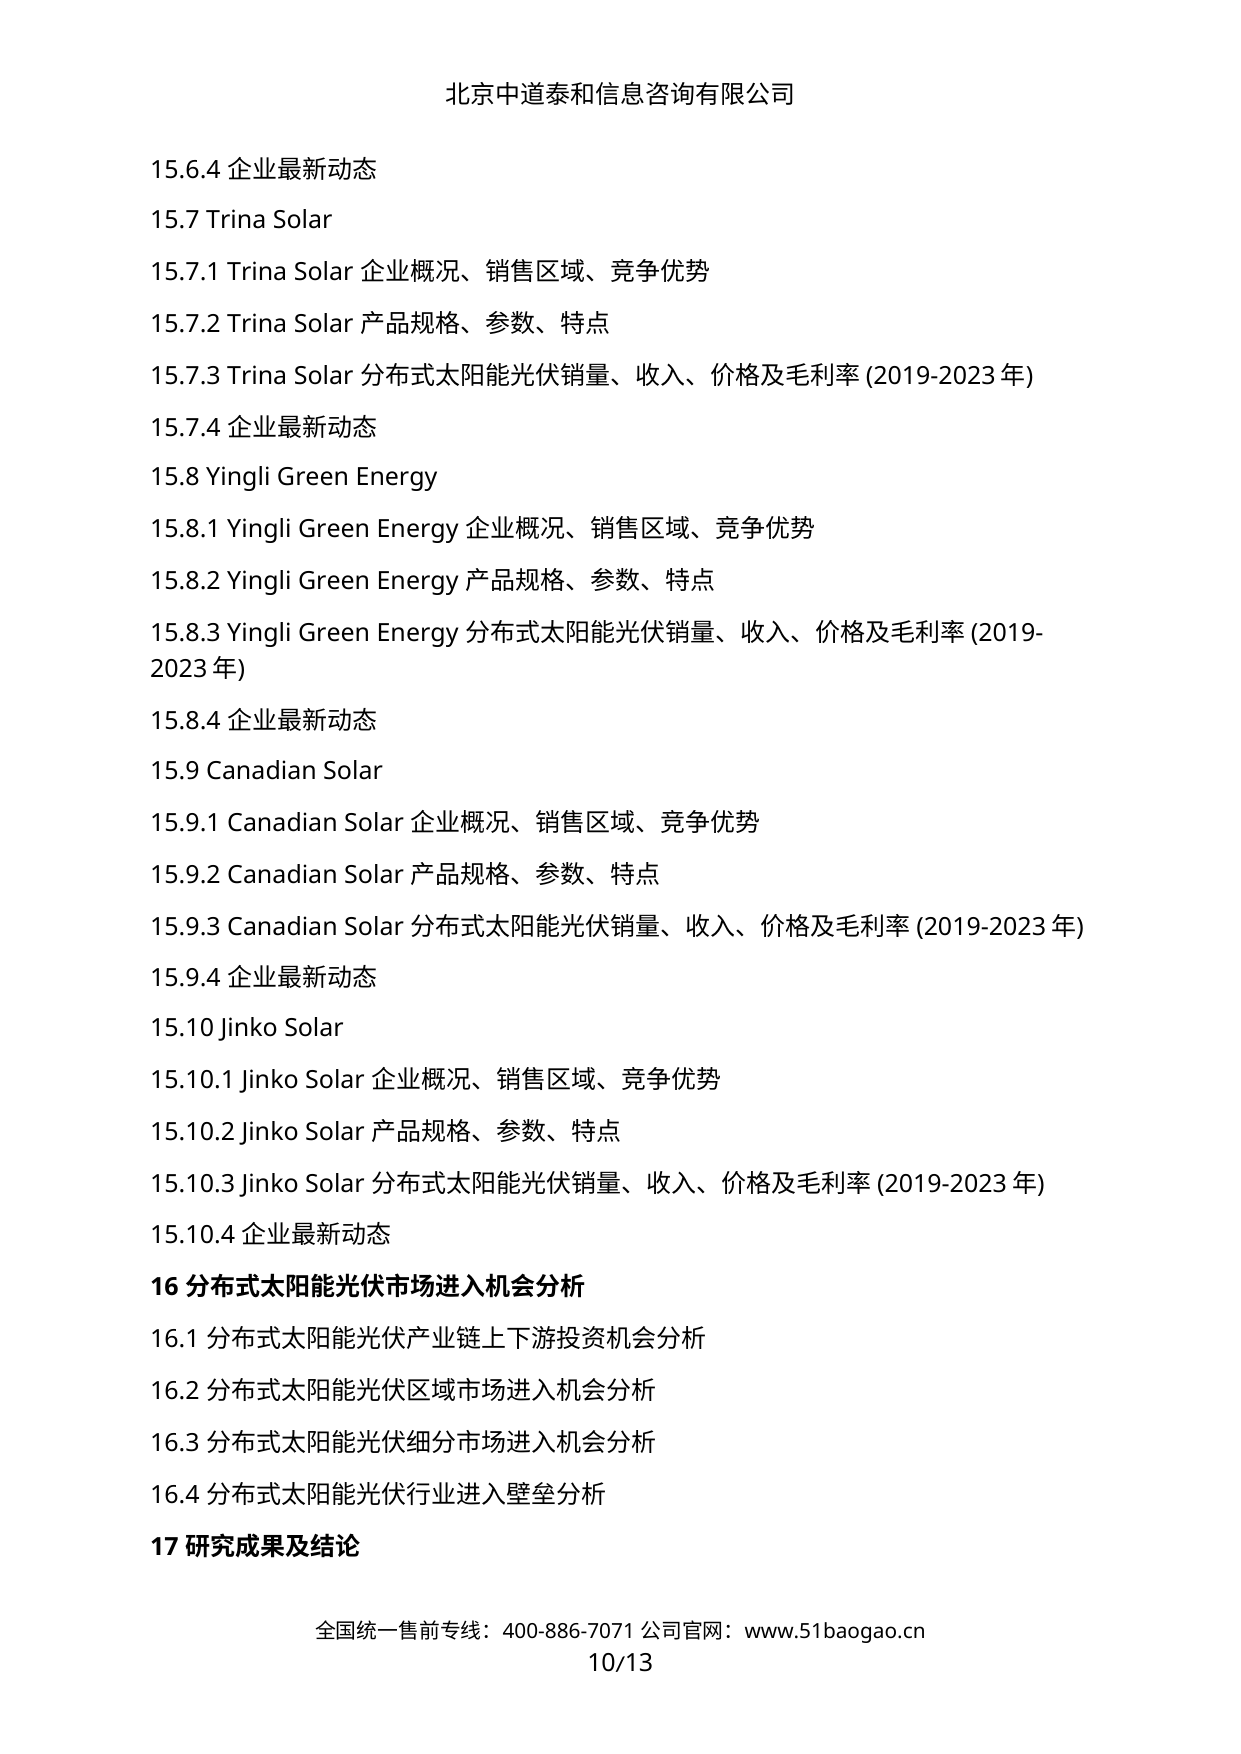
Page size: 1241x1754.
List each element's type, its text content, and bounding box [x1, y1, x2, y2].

text 15.8.1 Yingli Green Energy 企业概况、销售区域、竞争优势 [150, 509, 1090, 545]
text 15.10.2 Jinko Solar 产品规格、参数、特点 [150, 1111, 1090, 1147]
text 15.7.3 Trina Solar 分布式太阳能光伏销量、收入、价格及毛利率 (2019-2023年) [150, 355, 1090, 392]
text 15.9.2 Canadian Solar 产品规格、参数、特点 [150, 854, 1090, 890]
text 15.9.4 企业最新动态 [150, 958, 1090, 994]
text 15.9.1 Canadian Solar 企业概况、销售区域、竞争优势 [150, 802, 1090, 838]
text 15.8.3 Yingli Green Energy 分布式太阳能光伏销量、收入、价格及毛利率 (2019-2023年) [150, 612, 1090, 685]
text 15.8.2 Yingli Green Energy 产品规格、参数、特点 [150, 561, 1090, 597]
text 16.2 分布式太阳能光伏区域市场进入机会分析 [150, 1371, 1090, 1407]
text 16.4 分布式太阳能光伏行业进入壁垒分析 [150, 1474, 1090, 1511]
text 15.8 Yingli Green Energy [150, 459, 1090, 493]
text 15.10.4 企业最新动态 [150, 1215, 1090, 1251]
text 15.6.4 企业最新动态 [150, 150, 1090, 186]
text 16.1 分布式太阳能光伏产业链上下游投资机会分析 [150, 1319, 1090, 1355]
text 15.7.2 Trina Solar 产品规格、参数、特点 [150, 303, 1090, 340]
text 15.9 Canadian Solar [150, 752, 1090, 787]
text 15.8.4 企业最新动态 [150, 701, 1090, 737]
text 15.10.1 Jinko Solar 企业概况、销售区域、竞争优势 [150, 1059, 1090, 1096]
text 15.7.4 企业最新动态 [150, 407, 1090, 443]
text 15.7 Trina Solar [150, 202, 1090, 236]
text 15.10 Jinko Solar [150, 1010, 1090, 1044]
text 15.9.3 Canadian Solar 分布式太阳能光伏销量、收入、价格及毛利率 (2019-2023年) [150, 906, 1090, 942]
text 16.3 分布式太阳能光伏细分市场进入机会分析 [150, 1422, 1090, 1459]
text 16 分布式太阳能光伏市场进入机会分析 [150, 1267, 1090, 1303]
text 15.10.3 Jinko Solar 分布式太阳能光伏销量、收入、价格及毛利率 (2019-2023年) [150, 1163, 1090, 1199]
text 17 研究成果及结论 [150, 1526, 1090, 1562]
text 15.7.1 Trina Solar 企业概况、销售区域、竞争优势 [150, 252, 1090, 288]
